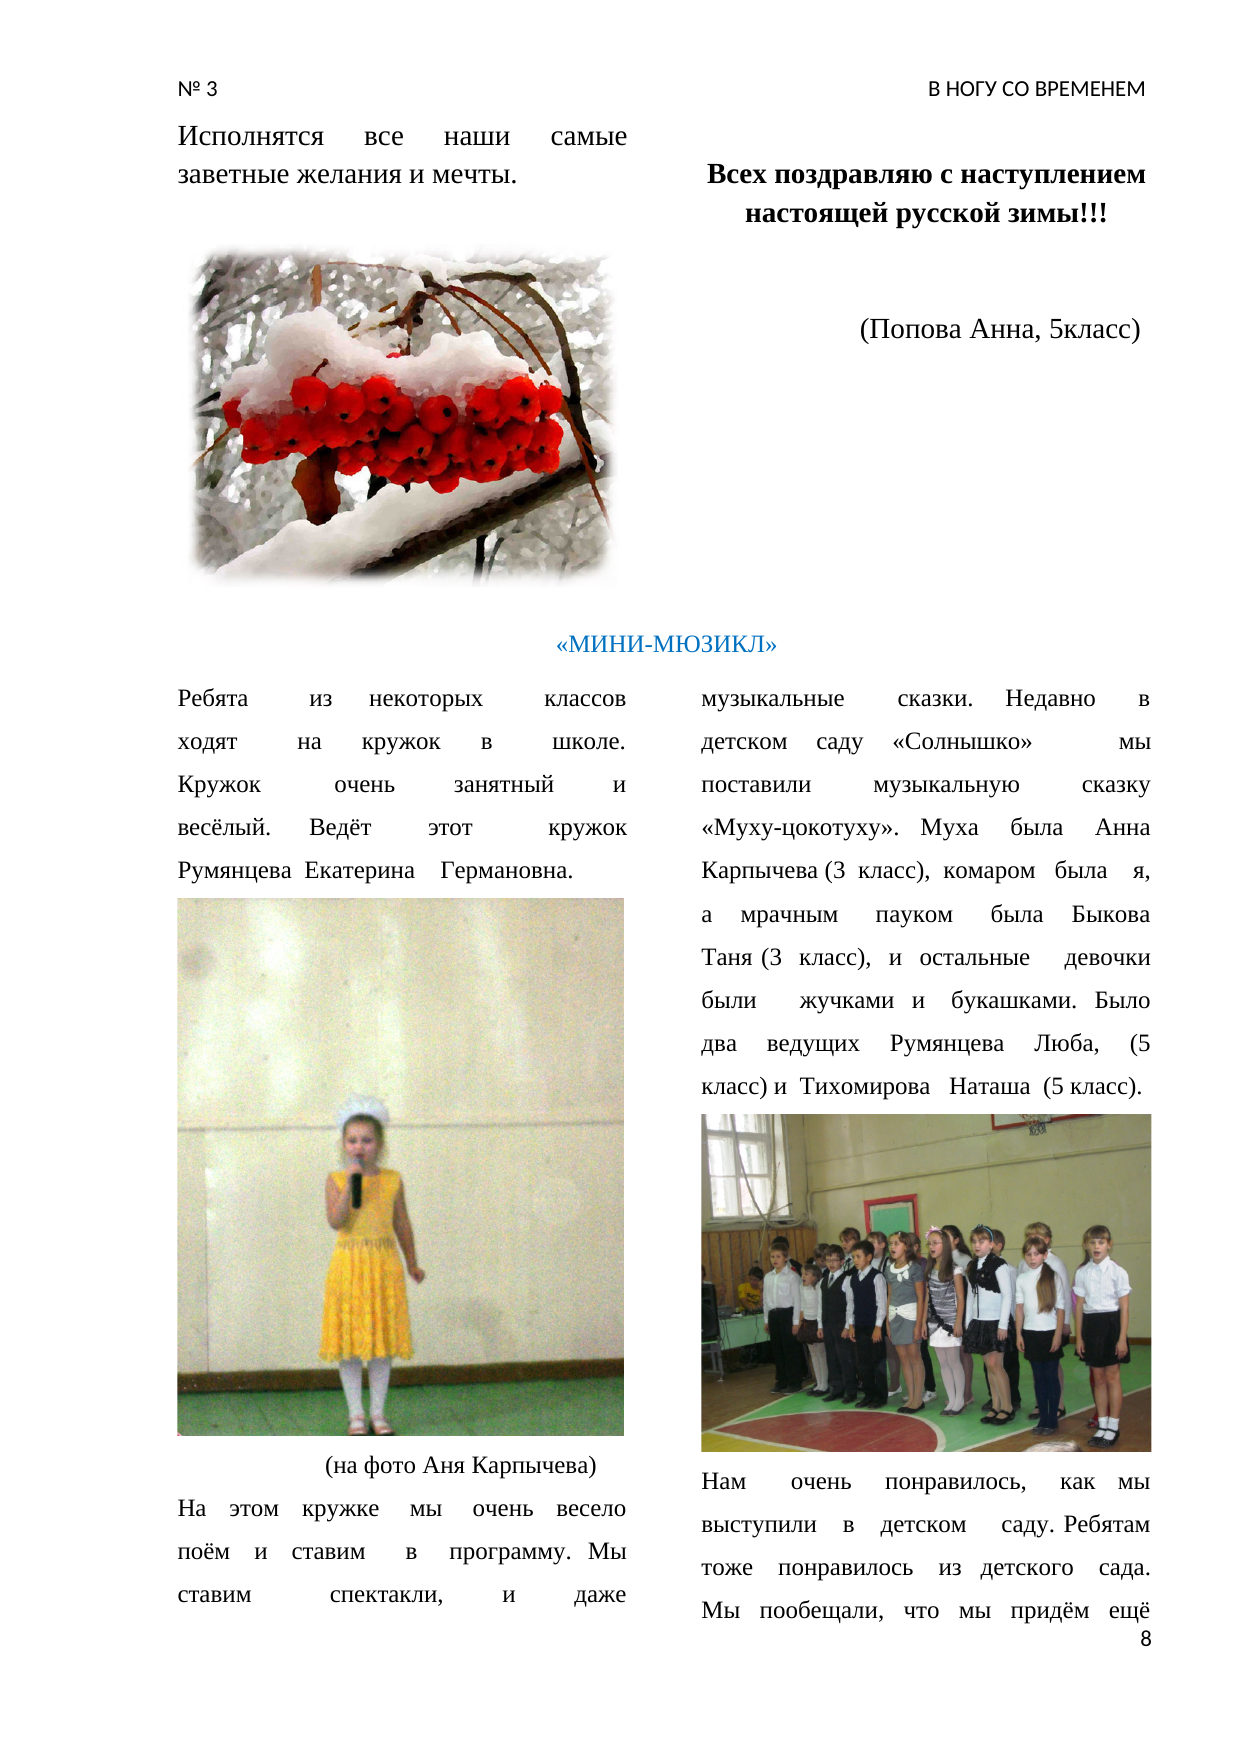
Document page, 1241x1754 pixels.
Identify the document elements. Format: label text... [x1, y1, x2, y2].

picture [701, 1114, 1152, 1452]
text «МИНИ-МЮЗИКЛ» [0, 629, 1152, 658]
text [701, 1466, 1152, 1624]
picture [177, 233, 628, 597]
text (на фото Аня Карпычева) [325, 1450, 627, 1479]
picture [177, 898, 624, 1436]
text Всех поздравляю с наступлением настоящей русской зимы!!! [701, 157, 1152, 229]
text На этом кружке мы очень весело поём и ставим в программу. Мы ставим спектакли, и даже музыкальные сказки. Недавно в детском саду «Солнышко» мы поставили музыкальную сказку «Муху-цокотуху». Муха была Анна Карпычева (3 класс), комаром была я, а мрачным пауком была Быкова Таня (3 класс), и остальные девочки были жучками и букашками. Было два ведущих Румянцева Люба, (5 класс) и Тихомирова Наташа (5 класс). [177, 1493, 627, 1608]
text А ещё скоро наступит наш любимый Новый 2013 год. Исполнятся все наши самые заветные желания и мечты. [177, 118, 627, 190]
text (Попова Анна, 5класс) [849, 311, 1152, 344]
text Ребята из некоторых классов ходят на кружок в школе. Кружок очень занятный и весёлый. Ведёт этот кружок Румянцева Екатерина Германовна. [177, 683, 627, 884]
text На этом кружке мы очень весело поём и ставим в программу. Мы ставим спектакли, и даже музыкальные сказки. Недавно в детском саду «Солнышко» мы поставили музыкальную сказку «Муху-цокотуху». Муха была Анна Карпычева (3 класс), комаром была я, а мрачным пауком была Быкова Таня (3 класс), и остальные девочки были жучками и букашками. Было два ведущих Румянцева Люба, (5 класс) и Тихомирова Наташа (5 класс). [701, 683, 1152, 1100]
